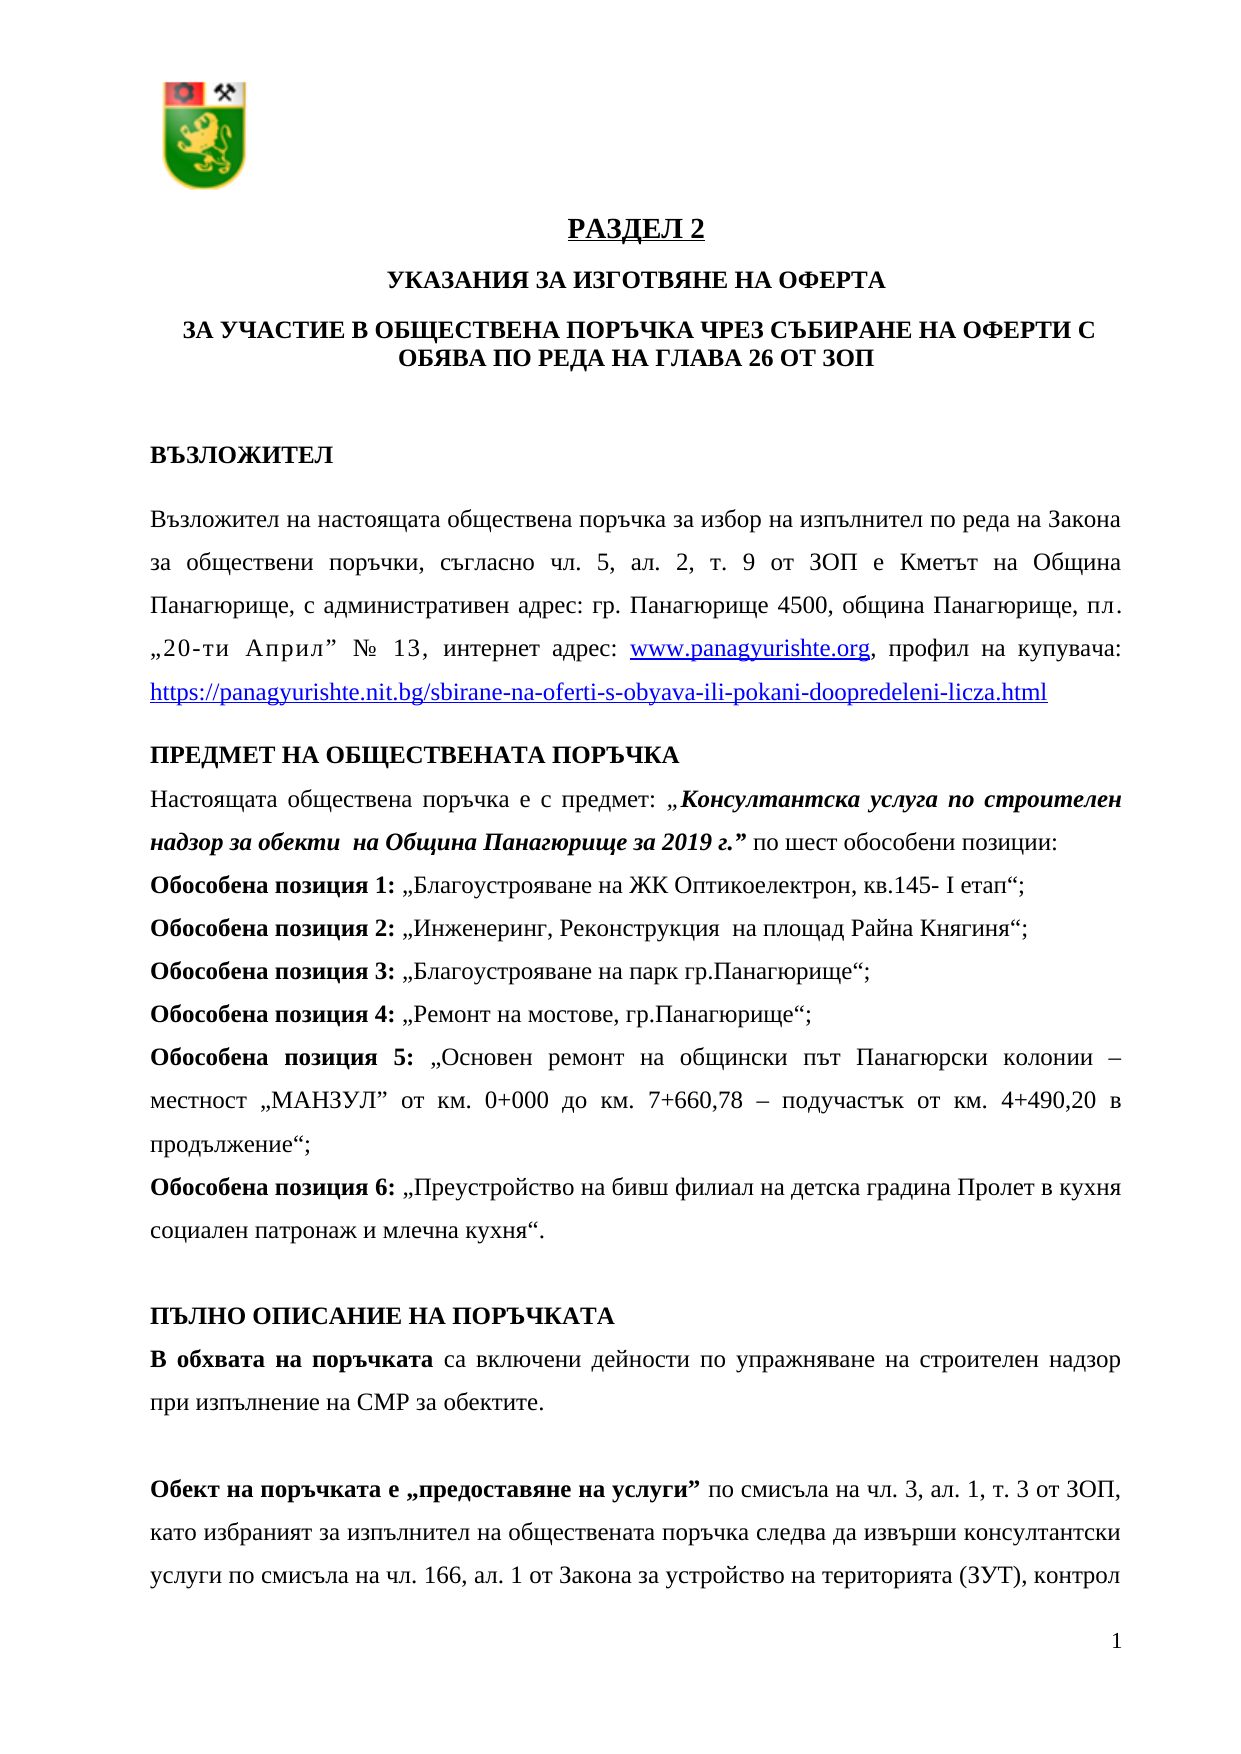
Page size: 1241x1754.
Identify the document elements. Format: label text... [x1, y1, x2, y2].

text ВЪЗЛОЖИТЕЛ [150, 440, 1122, 469]
text Обособена позиция 2: „Инженеринг, Реконструкция на площад Райна Княгиня“; [150, 913, 1122, 942]
text РАЗДЕЛ 2 [150, 211, 1122, 244]
text Възложител на настоящата обществена поръчка за избор на изпълнител по реда на Закона за обществени поръчки, съгласно чл. 5, ал. 2, т. 9 от ЗОП е Кметът на Община Панагюрище, с административен адрес: гр. Панагюрище 4500, община Панагюрище, пл. „20-ти Април” № 13, интернет адрес: www.panagyurishte.org, профил на купувача: https://panagyurishte.nit.bg/sbirane-na-oferti-s-obyava-ili-pokani-doopredeleni-licza.html [150, 504, 1122, 705]
text ПРЕДМЕТ НА ОБЩЕСТВЕНАТА ПОРЪЧКА [150, 741, 1122, 769]
text УКАЗАНИЯ ЗА ИЗГОТВЯНЕ НА ОФЕРТА [150, 265, 1122, 294]
text Обособена позиция 5: „Основен ремонт на общински път Панагюрски колонии – местност „МАНЗУЛ” от км. 0+000 до км. 7+660,78 – подучастък от км. 4+490,20 в продължение“; [150, 1042, 1122, 1157]
text Настоящата обществена поръчка е с предмет: „Консултантска услуга по строителен надзор за обекти на Община Панагюрище за 2019 г.” по шест обособени позиции: [150, 784, 1122, 856]
text Обособена позиция 6: „Преустройство на бивш филиал на детска градина Пролет в кухня социален патронаж и млечна кухня“. [150, 1172, 1122, 1244]
text Обособена позиция 4: „Ремонт на мостове, гр.Панагюрище“; [150, 999, 1122, 1028]
text ПЪЛНО ОПИСАНИЕ НА ПОРЪЧКАТА [150, 1301, 1122, 1330]
picture [150, 73, 260, 196]
text ЗА УЧАСТИЕ В ОБЩЕСТВЕНА ПОРЪЧКА ЧРЕЗ СЪБИРАНЕ НА ОФЕРТИ С ОБЯВА ПО РЕДА НА ГЛАВА 26 ОТ ЗОП [150, 315, 1122, 372]
text Обособена позиция 3: „Благоустрояване на парк гр.Панагюрище“; [150, 956, 1122, 985]
text Обособена позиция 1: „Благоустрояване на ЖК Оптикоелектрон, кв.145- I етап“; [150, 870, 1122, 899]
text В обхвата на поръчката са включени дейности по упражняване на строителен надзор при изпълнение на СМР за обектите. [150, 1344, 1122, 1416]
